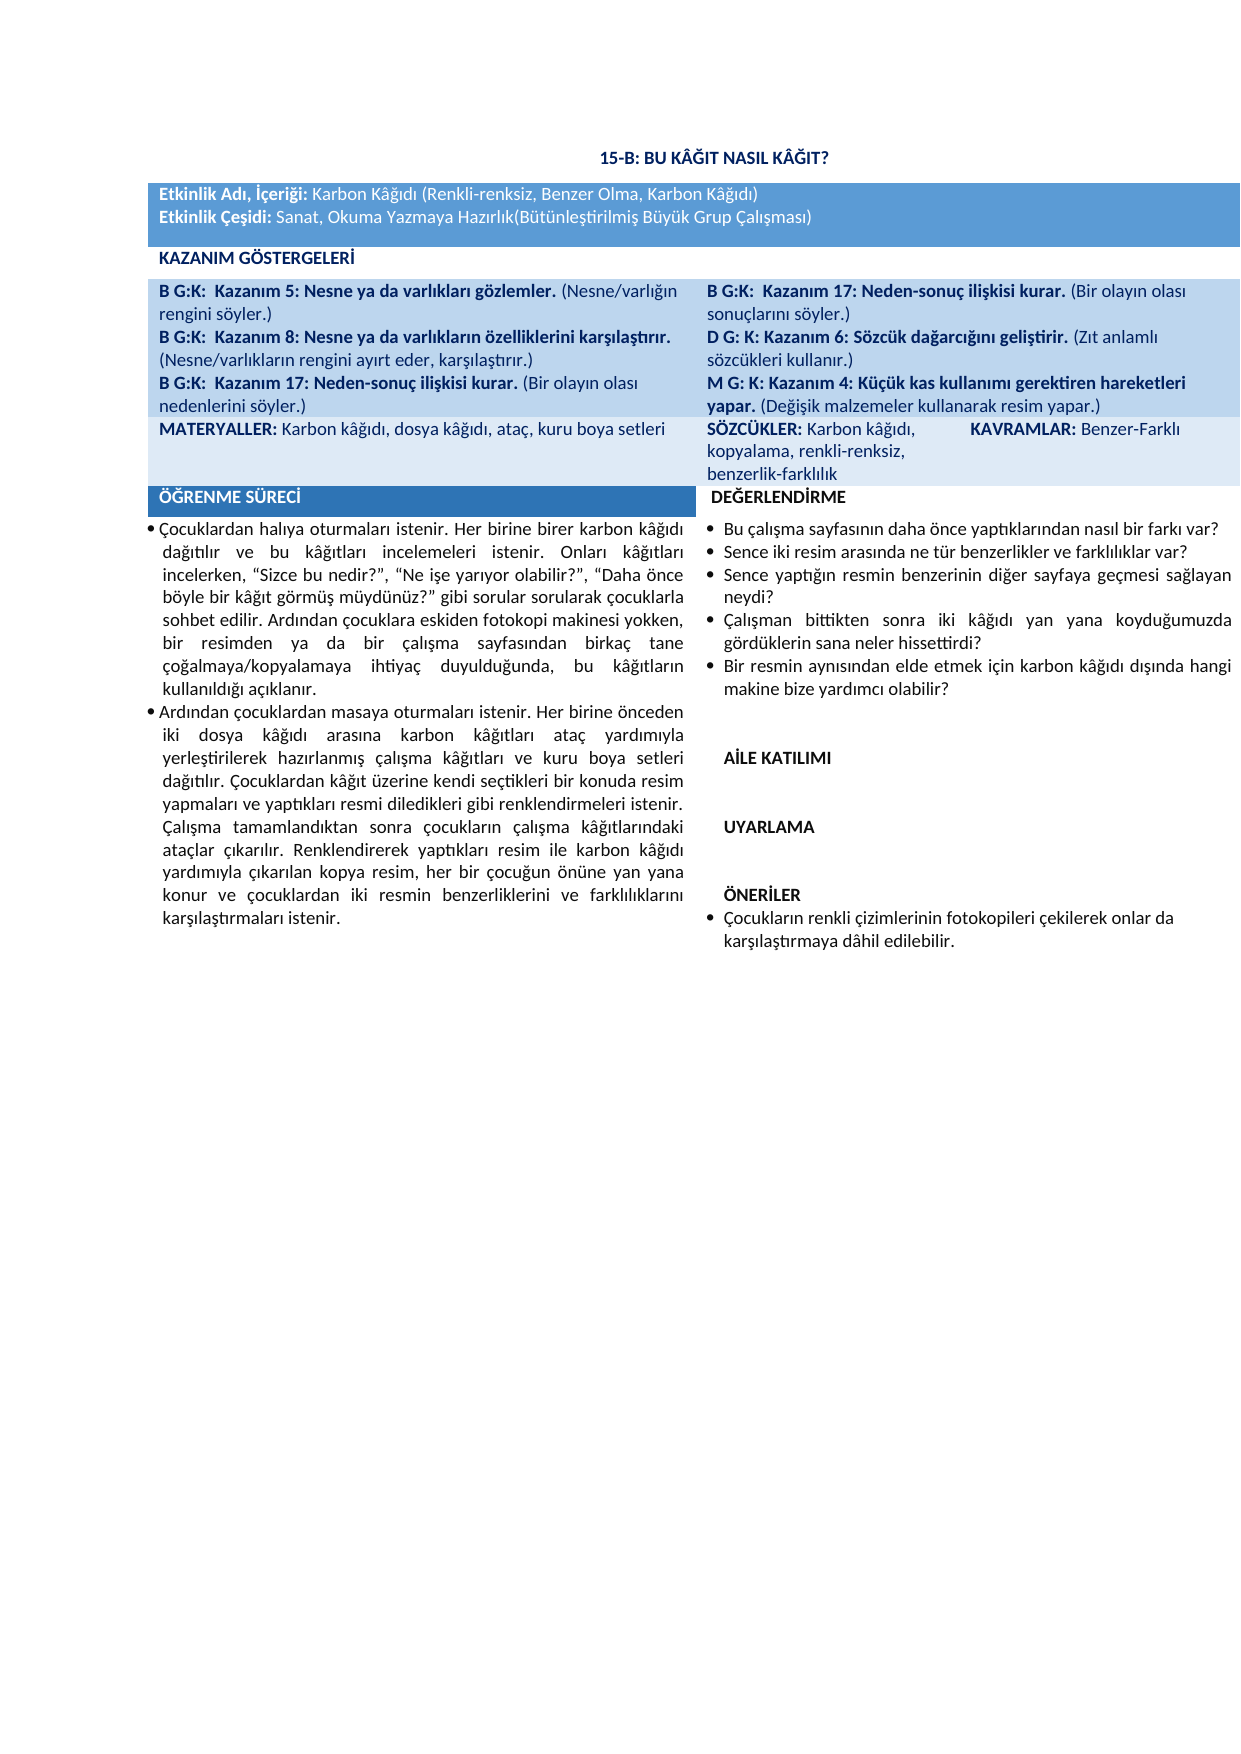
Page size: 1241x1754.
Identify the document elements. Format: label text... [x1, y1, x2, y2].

table_cell B G:K: Kazanım 5: Nesne ya da varlıkları gözlemler. (Nesne/varlığın rengini söyler.) B G:K: Kazanım 8: Nesne ya da varlıkların özelliklerini karşılaştırır. (Nesne/varlıkların rengini ayırt eder, karşılaştırır.) B G:K: Kazanım 17: Neden-sonuç ilişkisi kurar. (Bir olayın olası nedenlerini söyler.) [148, 279, 696, 417]
table_cell ÖĞRENME SÜRECİ [148, 486, 696, 517]
table_cell KAVRAMLAR: Benzer-Farklı [959, 417, 1240, 486]
table_cell DEĞERLENDİRME [696, 486, 1240, 517]
table_cell Etkinlik Adı, İçeriği: Karbon Kâğıdı (Renkli-renksiz, Benzer Olma, Karbon Kâğıdı) Etkinlik Çeşidi: Sanat, Okuma Yazmaya Hazırlık(Bütünleştirilmiş Büyük Grup Çalışması) [148, 183, 1240, 247]
table_cell KAZANIM GÖSTERGELERİ [148, 247, 1240, 279]
table_cell SÖZCÜKLER: Karbon kâğıdı, kopyalama, renkli-renksiz, benzerlik-farklılık [696, 417, 959, 486]
table_cell MATERYALLER: Karbon kâğıdı, dosya kâğıdı, ataç, kuru boya setleri [148, 417, 696, 486]
table_header 15-B: BU KÂĞIT NASIL KÂĞIT? [148, 118, 1240, 182]
table_cell Bu çalışma sayfasının daha önce yaptıklarından nasıl bir farkı var? Sence iki resim arasında ne tür benzerlikler ve farklılıklar var? Sence yaptığın resmin benzerinin diğer sayfaya geçmesi sağlayan neydi? Çalışman bittikten sonra iki kâğıdı yan yana koyduğumuzda gördüklerin sana neler hissettirdi? Bir resmin aynısından elde etmek için karbon kâğıdı dışında hangi makine bize yardımcı olabilir? AİLE KATILIMI UYARLAMA ÖNERİLER Çocukların renkli çizimlerinin fotokopileri çekilerek onlar da karşılaştırmaya dâhil edilebilir. [696, 517, 1240, 998]
table_cell Çocuklardan halıya oturmaları istenir. Her birine birer karbon kâğıdı dağıtılır ve bu kâğıtları incelemeleri istenir. Onları kâğıtları incelerken, “Sizce bu nedir?”, “Ne işe yarıyor olabilir?”, “Daha önce böyle bir kâğıt görmüş müydünüz?” gibi sorular sorularak çocuklarla sohbet edilir. Ardından çocuklara eskiden fotokopi makinesi yokken, bir resimden ya da bir çalışma sayfasından birkaç tane çoğalmaya/kopyalamaya ihtiyaç duyulduğunda, bu kâğıtların kullanıldığı açıklanır. Ardından çocuklardan masaya oturmaları istenir. Her birine önceden iki dosya kâğıdı arasına karbon kâğıtları ataç yardımıyla yerleştirilerek hazırlanmış çalışma kâğıtları ve kuru boya setleri dağıtılır. Çocuklardan kâğıt üzerine kendi seçtikleri bir konuda resim yapmaları ve yaptıkları resmi diledikleri gibi renklendirmeleri istenir. Çalışma tamamlandıktan sonra çocukların çalışma kâğıtlarındaki ataçlar çıkarılır. Renklendirerek yaptıkları resim ile karbon kâğıdı yardımıyla çıkarılan kopya resim, her bir çocuğun önüne yan yana konur ve çocuklardan iki resmin benzerliklerini ve farklılıklarını karşılaştırmaları istenir. [148, 517, 696, 998]
table_cell B G:K: Kazanım 17: Neden-sonuç ilişkisi kurar. (Bir olayın olası sonuçlarını söyler.) D G: K: Kazanım 6: Sözcük dağarcığını geliştirir. (Zıt anlamlı sözcükleri kullanır.) M G: K: Kazanım 4: Küçük kas kullanımı gerektiren hareketleri yapar. (Değişik malzemeler kullanarak resim yapar.) [696, 279, 1240, 417]
